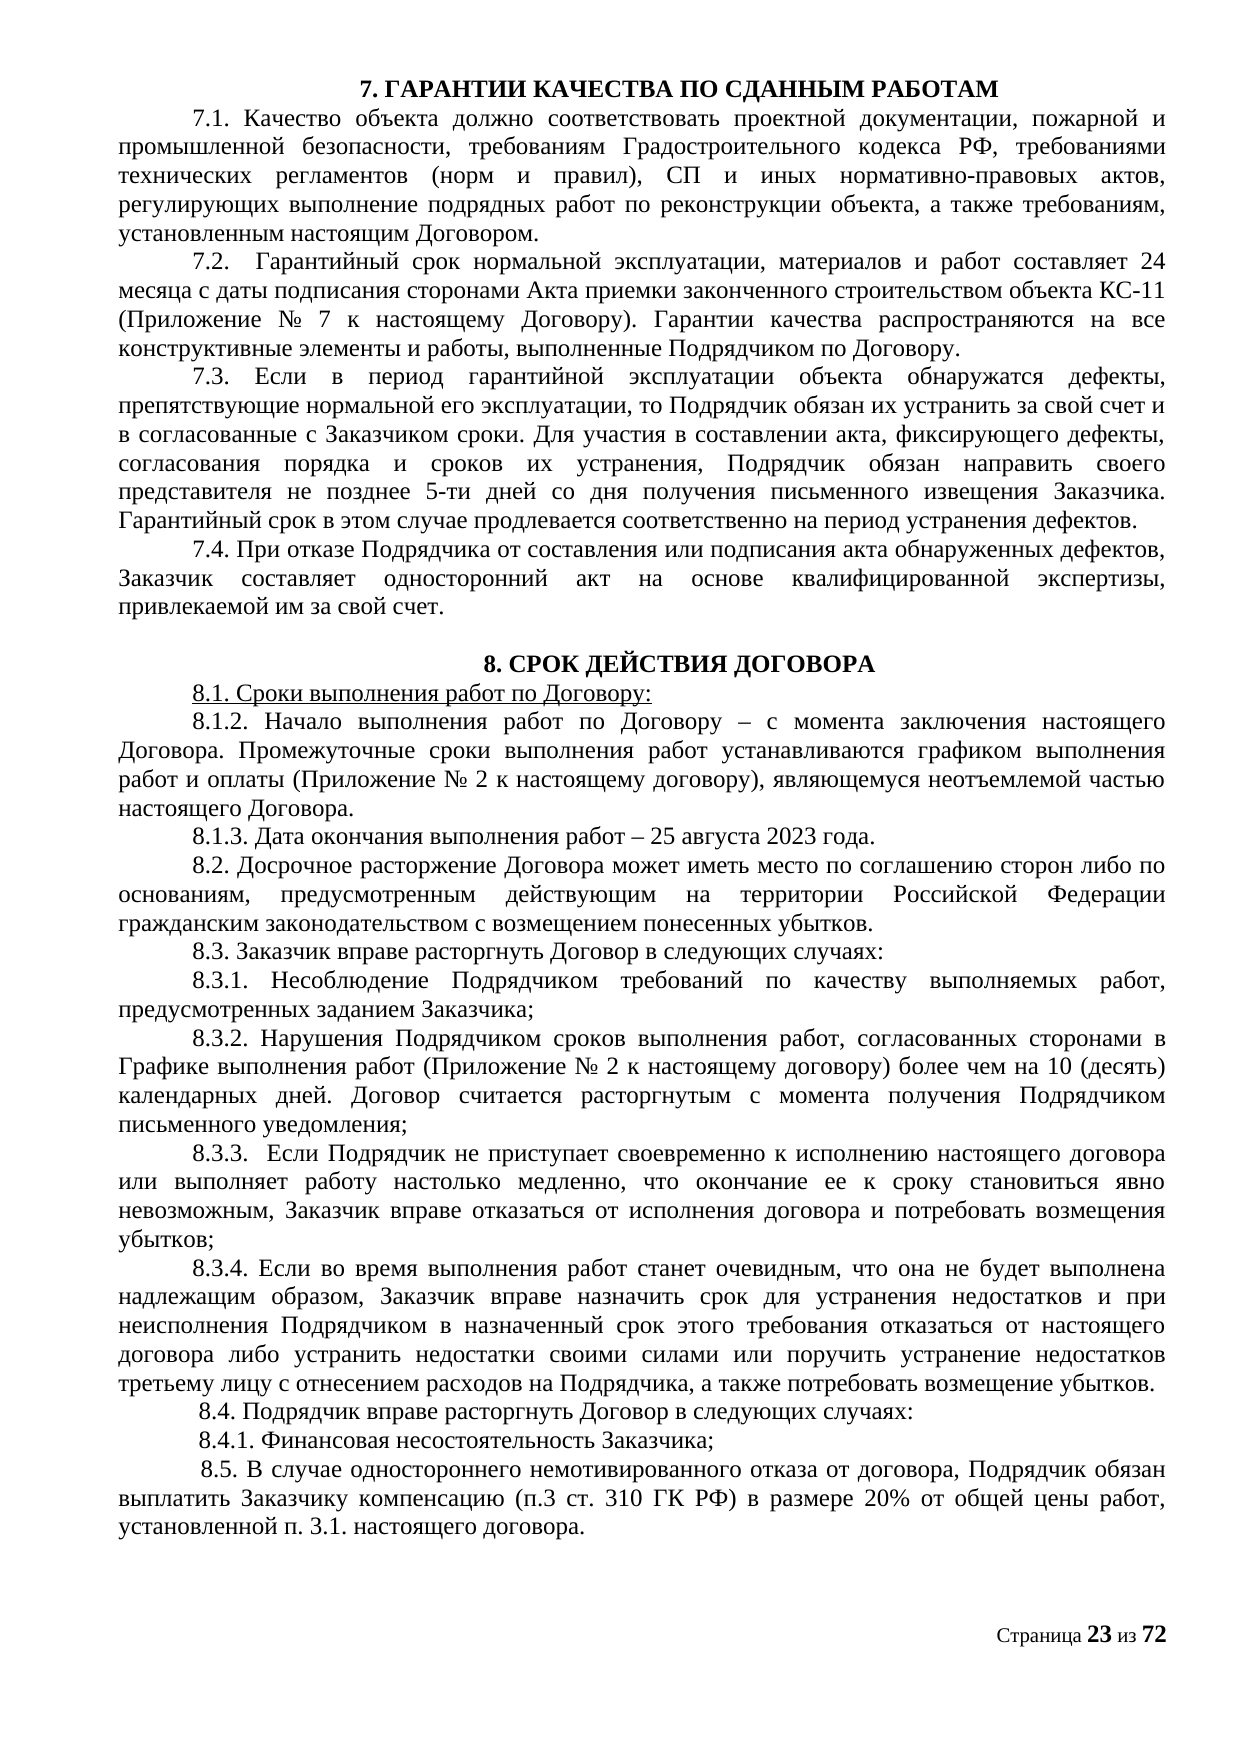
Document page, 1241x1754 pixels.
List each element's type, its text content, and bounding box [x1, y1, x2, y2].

text 8.1.3. Дата окончания выполнения работ – 25 августа 2023 года. [118, 821, 1167, 850]
text 8. СРОК ДЕЙСТВИЯ ДОГОВОРА [118, 649, 1167, 678]
text 8.3. Заказчик вправе расторгнуть Договор в следующих случаях: [118, 936, 1167, 965]
text 8.3.2. Нарушения Подрядчиком сроков выполнения работ, согласованных сторонами в Графике выполнения работ (Приложение № 2 к настоящему договору) более чем на 10 (десять) календарных дней. Договор считается расторгнутым с момента получения Подрядчиком письменного уведомления; [118, 1023, 1167, 1138]
text 7. ГАРАНТИИ КАЧЕСТВА ПО СДАННЫМ РАБОТАМ [118, 74, 1167, 103]
text 8.5. В случае одностороннего немотивированного отказа от договора, Подрядчик обязан выплатить Заказчику компенсацию (п.3 ст. 310 ГК РФ) в размере 20% от общей цены работ, установленной п. 3.1. настоящего договора. [118, 1454, 1167, 1540]
text 7.3. Если в период гарантийной эксплуатации объекта обнаружатся дефекты, препятствующие нормальной его эксплуатации, то Подрядчик обязан их устранить за свой счет и в согласованные с Заказчиком сроки. Для участия в составлении акта, фиксирующего дефекты, согласования порядка и сроков их устранения, Подрядчик обязан направить своего представителя не позднее 5-ти дней со дня получения письменного извещения Заказчика. Гарантийный срок в этом случае продлевается соответственно на период устранения дефектов. [118, 361, 1167, 534]
text 8.3.4. Если во время выполнения работ станет очевидным, что она не будет выполнена надлежащим образом, Заказчик вправе назначить срок для устранения недостатков и при неисполнения Подрядчиком в назначенный срок этого требования отказаться от настоящего договора либо устранить недостатки своими силами или поручить устранение недостатков третьему лицу с отнесением расходов на Подрядчика, а также потребовать возмещение убытков. [118, 1253, 1167, 1396]
text 8.4. Подрядчик вправе расторгнуть Договор в следующих случаях: [118, 1396, 1167, 1425]
text 7.1. Качество объекта должно соответствовать проектной документации, пожарной и промышленной безопасности, требованиям Градостроительного кодекса РФ, требованиями технических регламентов (норм и правил), СП и иных нормативно-правовых актов, регулирующих выполнение подрядных работ по реконструкции объекта, а также требованиям, установленным настоящим Договором. [118, 103, 1167, 246]
text 7.4. При отказе Подрядчика от составления или подписания акта обнаруженных дефектов, Заказчик составляет односторонний акт на основе квалифицированной экспертизы, привлекаемой им за свой счет. [118, 534, 1167, 620]
text 8.2. Досрочное расторжение Договора может иметь место по соглашению сторон либо по основаниям, предусмотренным действующим на территории Российской Федерации гражданским законодательством с возмещением понесенных убытков. [118, 850, 1167, 936]
text 8.1. Сроки выполнения работ по Договору: [118, 678, 1167, 706]
text 8.1.2. Начало выполнения работ по Договору – с момента заключения настоящего Договора. Промежуточные сроки выполнения работ устанавливаются графиком выполнения работ и оплаты (Приложение № 2 к настоящему договору), являющемуся неотъемлемой частью настоящего Договора. [118, 706, 1167, 821]
text 8.3.3. Если Подрядчик не приступает своевременно к исполнению настоящего договора или выполняет работу настолько медленно, что окончание ее к сроку становиться явно невозможным, Заказчик вправе отказаться от исполнения договора и потребовать возмещения убытков; [118, 1138, 1167, 1253]
text 8.3.1. Несоблюдение Подрядчиком требований по качеству выполняемых работ, предусмотренных заданием Заказчика; [118, 965, 1167, 1023]
text 8.4.1. Финансовая несостоятельность Заказчика; [118, 1425, 1167, 1454]
text 7.2. Гарантийный срок нормальной эксплуатации, материалов и работ составляет 24 месяца с даты подписания сторонами Акта приемки законченного строительством объекта КС-11 (Приложение № 7 к настоящему Договору). Гарантии качества распространяются на все конструктивные элементы и работы, выполненные Подрядчиком по Договору. [118, 246, 1167, 361]
